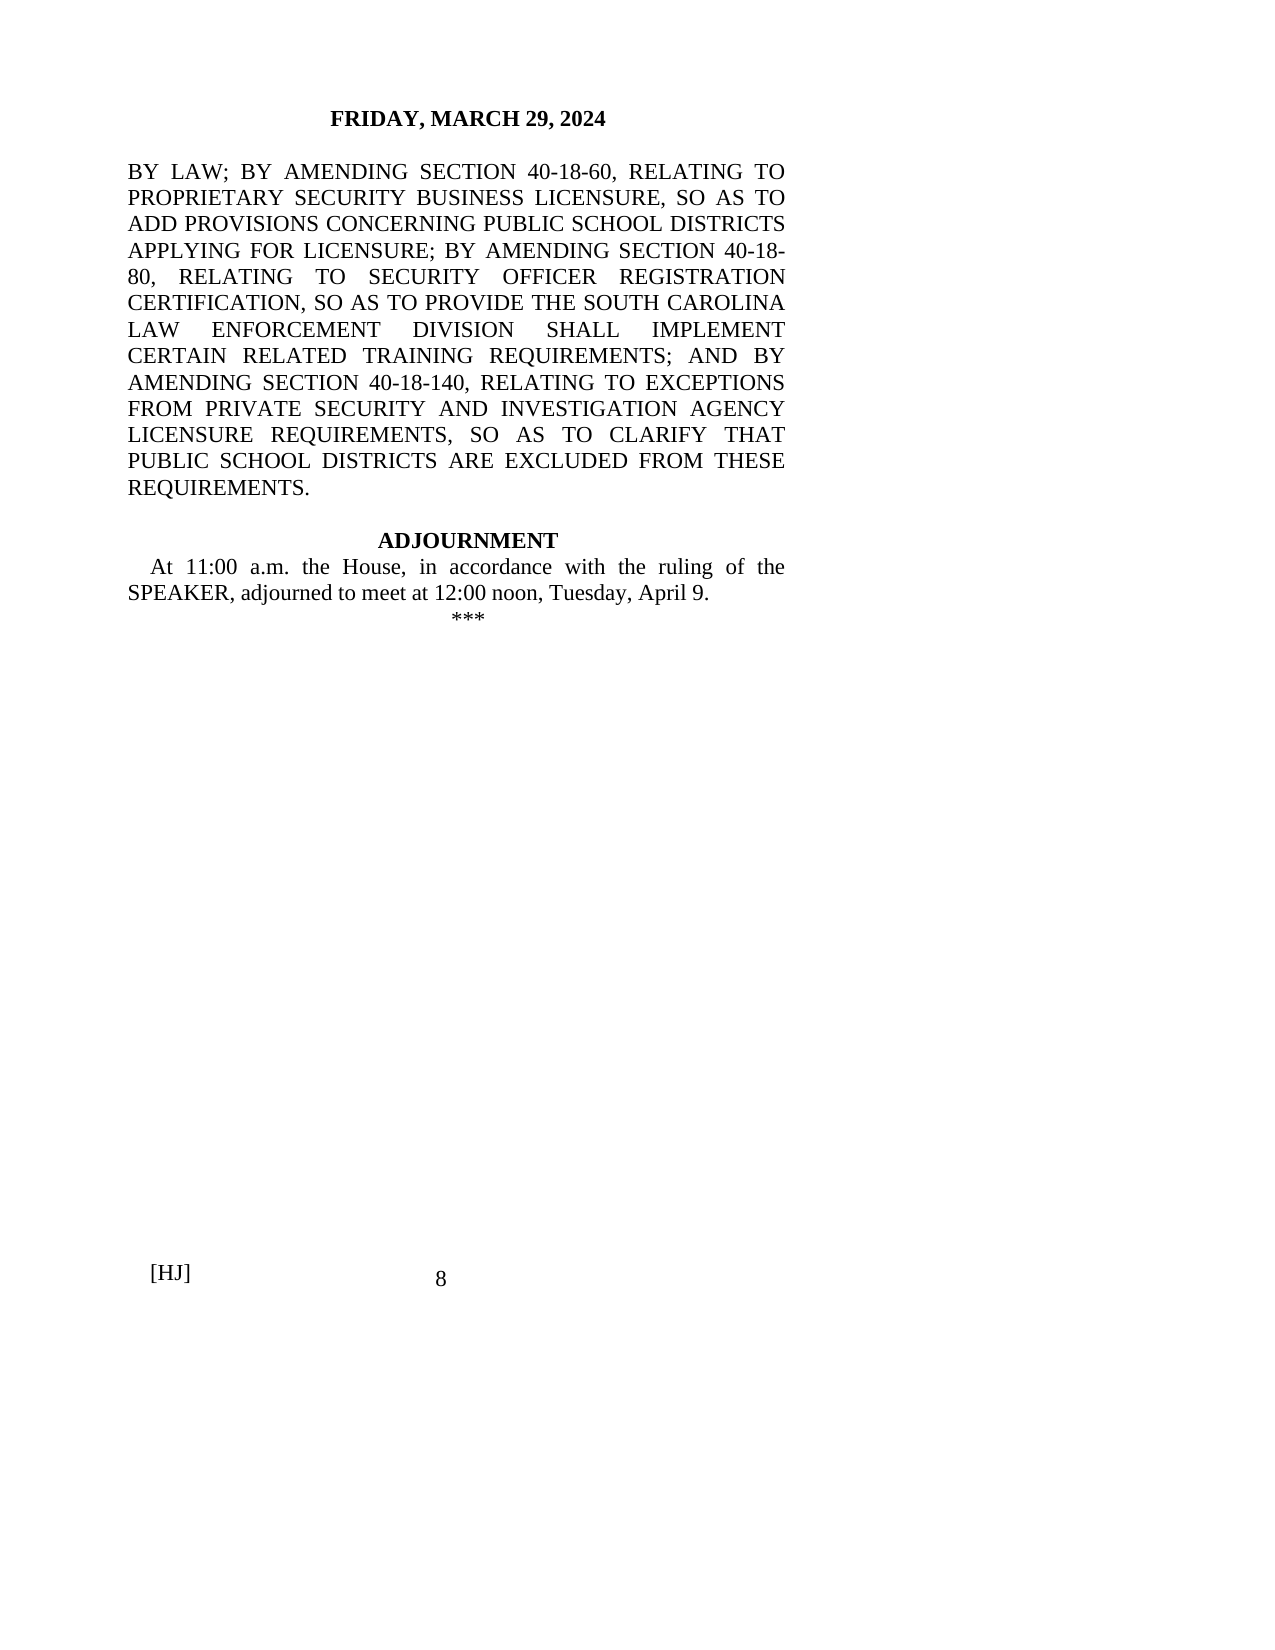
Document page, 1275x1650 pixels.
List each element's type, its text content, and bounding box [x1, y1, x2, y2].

text At 11:00 a.m. the House, in accordance with the ruling of the SPEAKER, adjourned to meet at 12:00 noon, Tuesday, April 9. [127, 553, 786, 606]
text ADJOURNMENT [127, 527, 786, 553]
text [127, 158, 786, 500]
text *** [127, 606, 786, 632]
